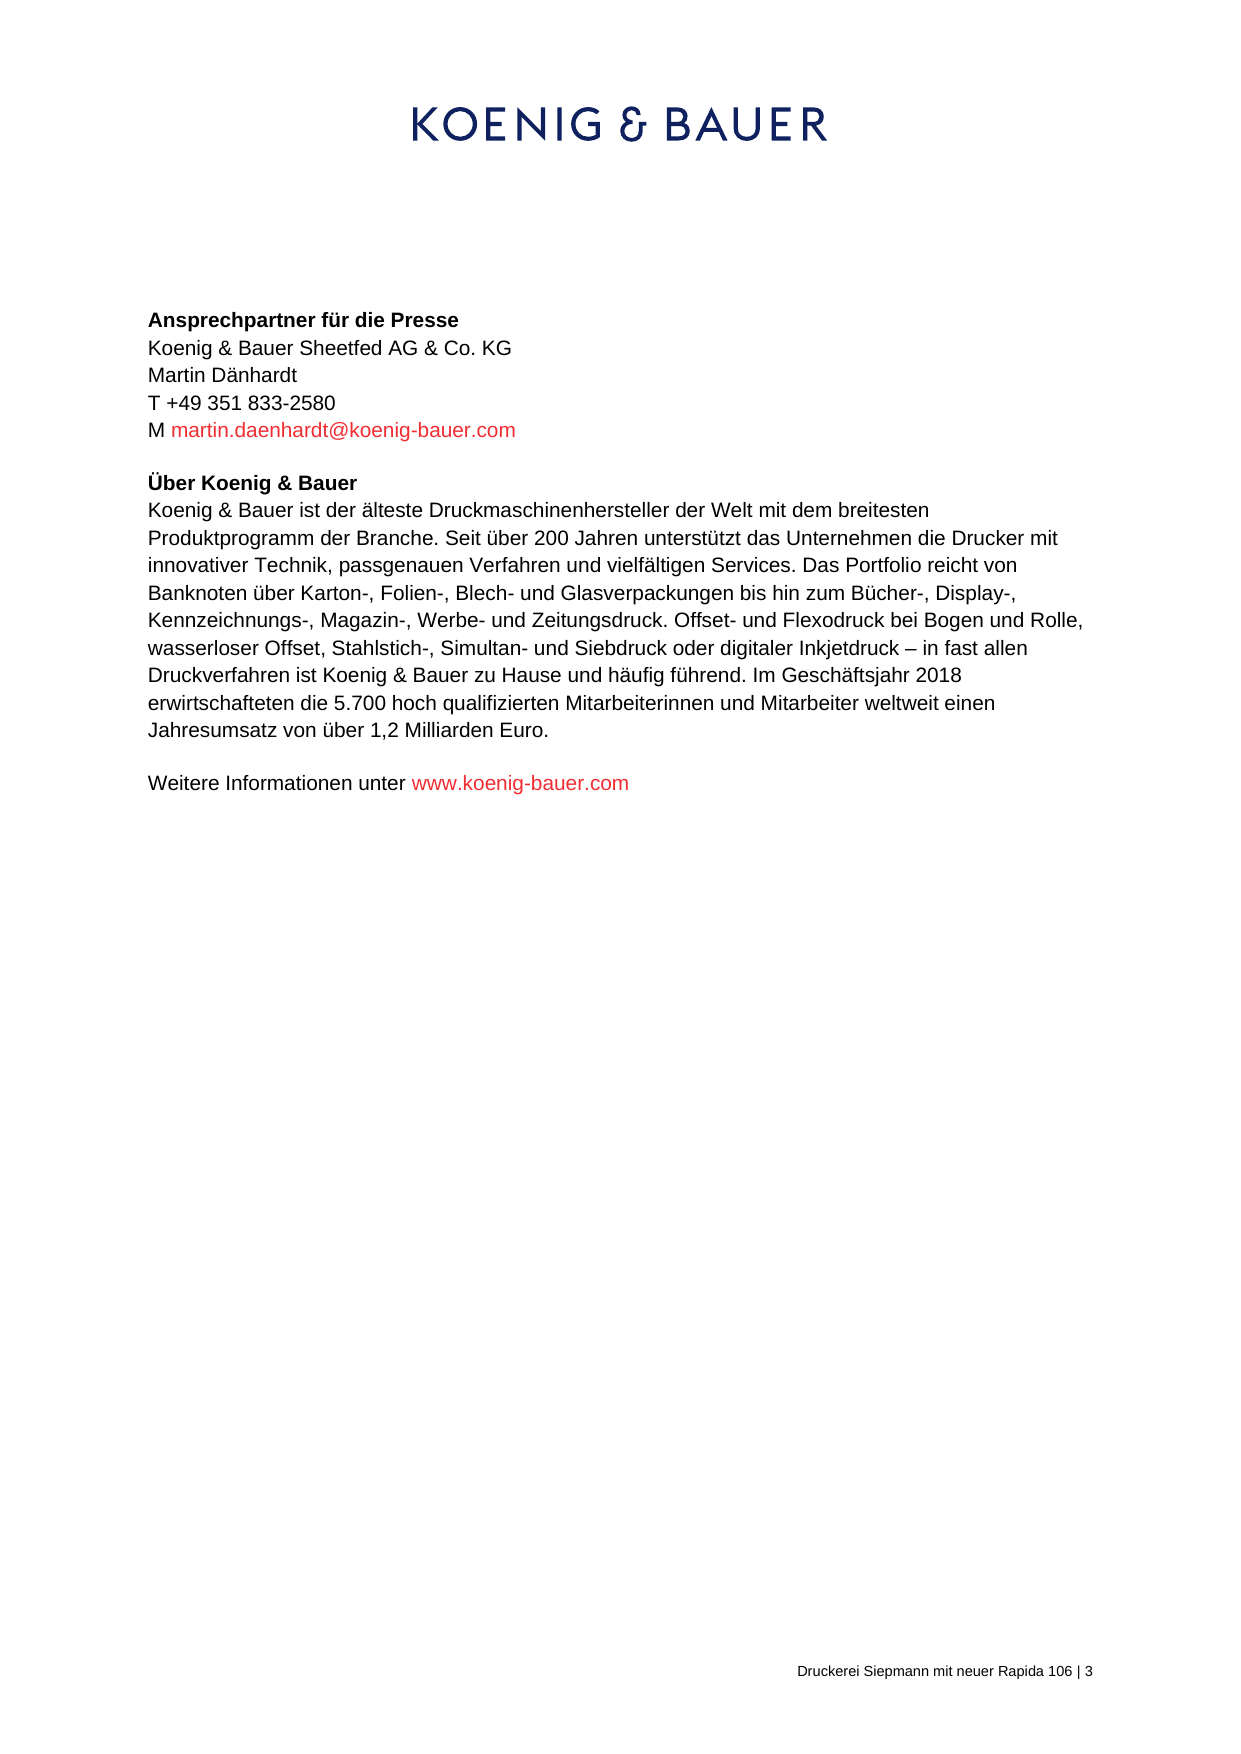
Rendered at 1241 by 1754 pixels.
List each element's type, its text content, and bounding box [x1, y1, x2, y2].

subtitle Über Koenig & Bauer [148, 471, 1092, 494]
text Weitere Informationen unter www.koenig-bauer.com [148, 771, 1092, 794]
text Koenig & Bauer ist der älteste Druckmaschinenhersteller der Welt mit dem breitesten Produktprogramm der Branche. Seit über 200 Jahren unterstützt das Unternehmen die Drucker mit innovativer Technik, passgenauen Verfahren und vielfältigen Services. Das Portfolio reicht von Banknoten über Karton-, Folien-, Blech- und Glasverpackungen bis hin zum Bücher-, Display-, Kennzeichnungs-, Magazin-, Werbe- und Zeitungsdruck. Offset- und Flexodruck bei Bogen und Rolle, wasserloser Offset, Stahlstich-, Simultan- und Siebdruck oder digitaler Inkjetdruck – in fast allen Druckverfahren ist Koenig & Bauer zu Hause und häufig führend. Im Geschäftsjahr 2018 erwirtschafteten die 5.700 hoch qualifizierten Mitarbeiterinnen und Mitarbeiter weltweit einen Jahresumsatz von über 1,2 Milliarden Euro. [148, 498, 1092, 742]
text Ansprechpartner für die Presse Koenig & Bauer Sheetfed AG & Co. KG Martin Dänhardt T +49 351 833-2580 M martin.daenhardt@koenig-bauer.com [148, 308, 1092, 442]
